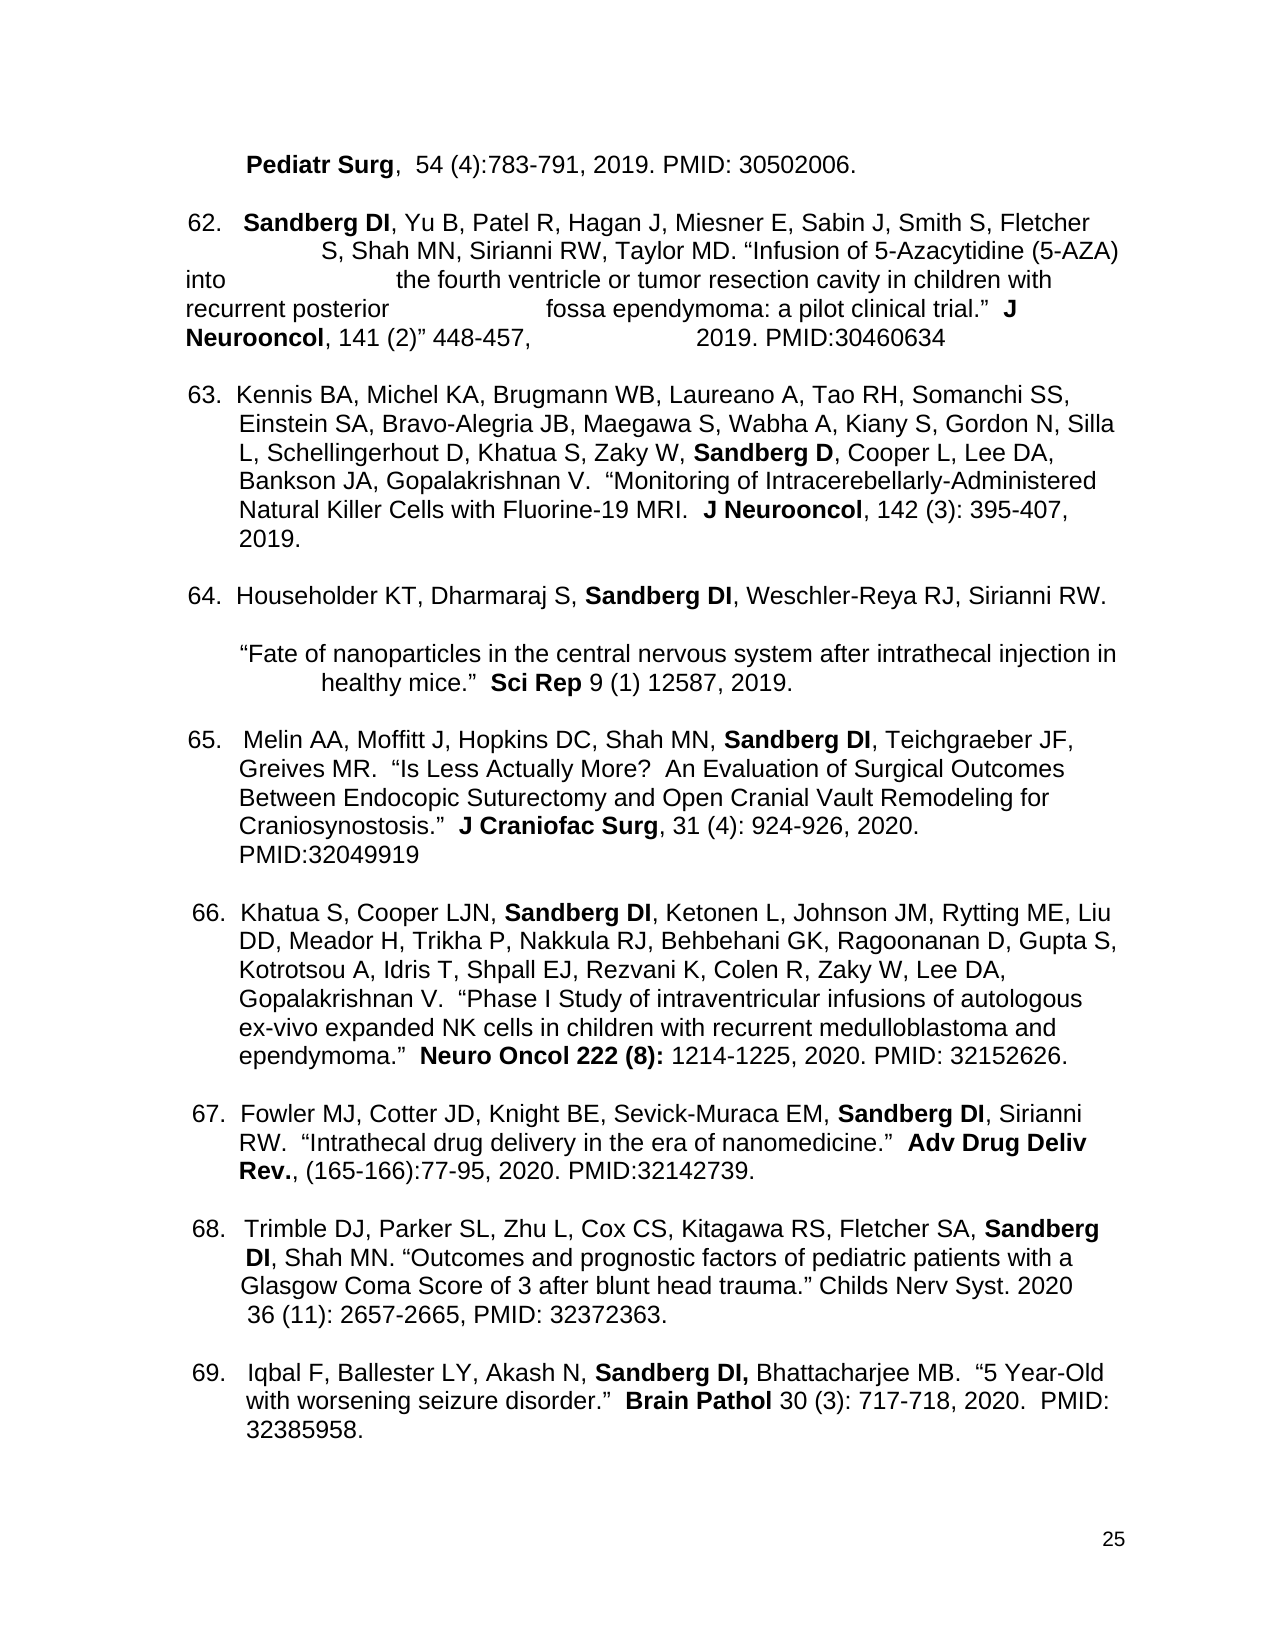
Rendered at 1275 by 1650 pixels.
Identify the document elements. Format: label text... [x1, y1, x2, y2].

text DI, Shah MN. “Outcomes and prognostic factors of pediatric patients with a [150, 1242, 1125, 1271]
title L, Schellingerhout D, Khatua S, Zaky W, Sandberg D, Cooper L, Lee DA, [185, 437, 1125, 466]
title 62. Sandberg DI, Yu B, Patel R, Hagan J, Miesner E, Sabin J, Smith S, Fletcher S, Shah MN, Sirianni RW, Taylor MD. “Infusion of 5-Azacytidine (5-AZA) into the fourth ventricle or tumor resection cavity in children with recurrent posterior fossa ependymoma: a pilot clinical trial.” J Neurooncol, 141 (2)” 448-457, 2019. PMID:30460634 [185, 207, 1125, 351]
title 2019. [185, 524, 1125, 552]
title RW. “Intrathecal drug delivery in the era of nanomedicine.” Adv Drug Deliv [150, 1127, 1125, 1156]
title ex-vivo expanded NK cells in children with recurrent medulloblastoma and [150, 1012, 1125, 1041]
title DD, Meador H, Trikha P, Nakkula RJ, Behbehani GK, Ragoonanan D, Gupta S, [150, 926, 1125, 955]
title with worsening seizure disorder.” Brain Pathol 30 (3): 717-718, 2020. PMID: [150, 1386, 1125, 1415]
title Natural Killer Cells with Fluorine-19 MRI. J Neurooncol, 142 (3): 395-407, [185, 495, 1125, 524]
title Gopalakrishnan V. “Phase I Study of intraventricular infusions of autologous [150, 984, 1125, 1012]
title Rev., (165-166):77-95, 2020. PMID:32142739. [150, 1156, 1125, 1185]
title 63. Kennis BA, Michel KA, Brugmann WB, Laureano A, Tao RH, Somanchi SS, [185, 380, 1125, 409]
title 65. Melin AA, Moffitt J, Hopkins DC, Shah MN, Sandberg DI, Teichgraeber JF, [185, 725, 1125, 754]
title Kotrotsou A, Idris T, Shpall EJ, Rezvani K, Colen R, Zaky W, Lee DA, [150, 955, 1125, 984]
title 32385958. [150, 1415, 1125, 1444]
title 67. Fowler MJ, Cotter JD, Knight BE, Sevick-Muraca EM, Sandberg DI, Sirianni [150, 1099, 1125, 1127]
text 36 (11): 2657-2665, PMID: 32372363. [150, 1300, 1125, 1329]
title Craniosynostosis.” J Craniofac Surg, 31 (4): 924-926, 2020. [185, 811, 1125, 840]
title ependymoma.” Neuro Oncol 222 (8): 1214-1225, 2020. PMID: 32152626. [150, 1041, 1125, 1070]
title Greives MR. “Is Less Actually More? An Evaluation of Surgical Outcomes [185, 754, 1125, 782]
title 64. Householder KT, Dharmaraj S, Sandberg DI, Weschler-Reya RJ, Sirianni RW. [185, 581, 1125, 639]
title PMID:32049919 [185, 840, 1125, 869]
text Glasgow Coma Score of 3 after blunt head trauma.” Childs Nerv Syst. 2020 [150, 1271, 1125, 1300]
title 66. Khatua S, Cooper LJN, Sandberg DI, Ketonen L, Johnson JM, Rytting ME, Liu [150, 897, 1125, 926]
title 69. Iqbal F, Ballester LY, Akash N, Sandberg DI, Bhattacharjee MB. “5 Year-Old [150, 1357, 1125, 1386]
title Pediatr Surg, 54 (4):783-791, 2019. PMID: 30502006. [185, 150, 1125, 179]
title “Fate of nanoparticles in the central nervous system after intrathecal injection in healthy mice.” Sci Rep 9 (1) 12587, 2019. [239, 639, 1125, 696]
title Bankson JA, Gopalakrishnan V. “Monitoring of Intracerebellarly-Administered [185, 466, 1125, 495]
title Between Endocopic Suturectomy and Open Cranial Vault Remodeling for [185, 782, 1125, 811]
text 68. Trimble DJ, Parker SL, Zhu L, Cox CS, Kitagawa RS, Fletcher SA, Sandberg [150, 1214, 1125, 1242]
title Einstein SA, Bravo-Alegria JB, Maegawa S, Wabha A, Kiany S, Gordon N, Silla [185, 409, 1125, 437]
